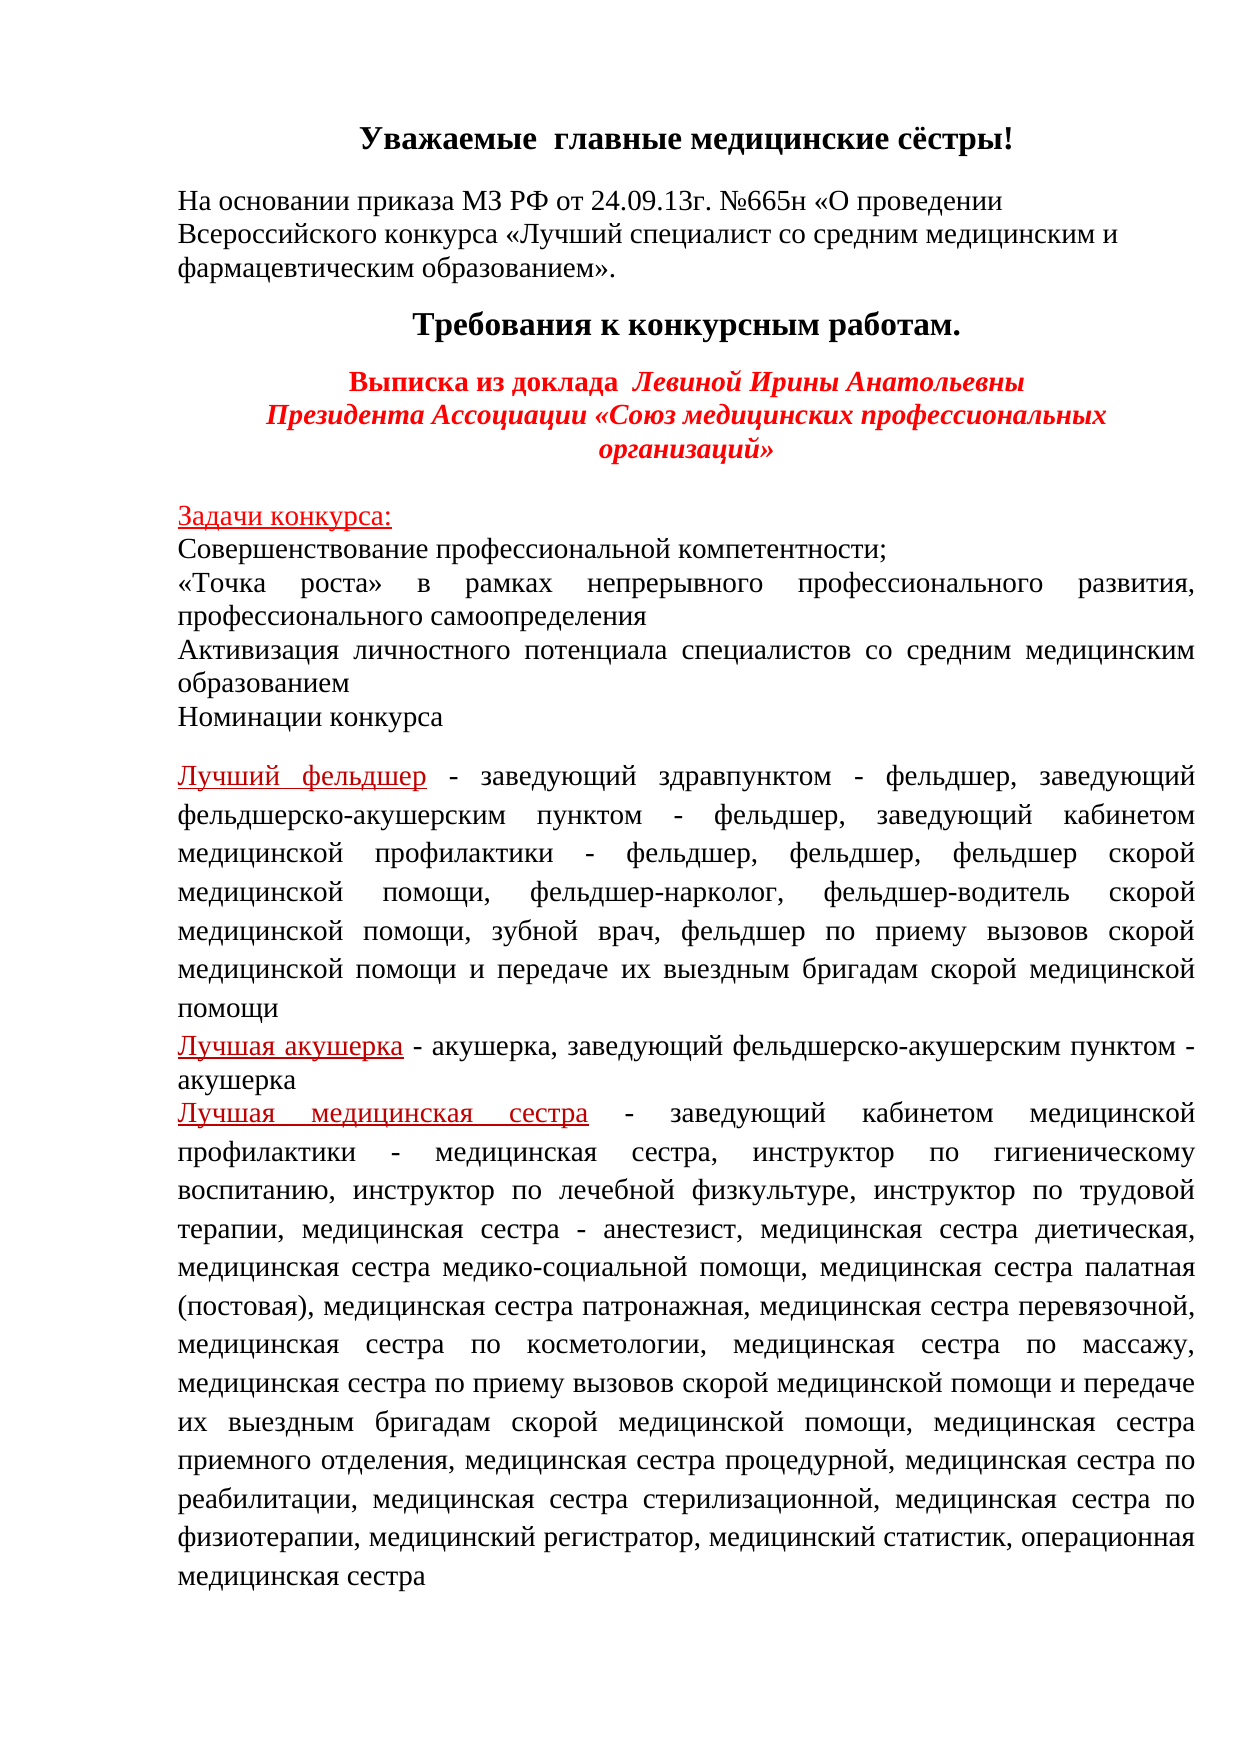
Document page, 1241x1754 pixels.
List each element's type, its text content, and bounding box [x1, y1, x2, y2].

text Активизация личностного потенциала специалистов со средним медицинским образованием [177, 632, 1196, 699]
text Совершенствование профессиональной компетентности; [177, 531, 1196, 565]
text Лучший фельдшер - заведующий здравпунктом - фельдшер, заведующий фельдшерско-акушерским пунктом - фельдшер, заведующий кабинетом медицинской профилактики - фельдшер, фельдшер, фельдшер скорой медицинской помощи, фельдшер-нарколог, фельдшер-водитель скорой медицинской помощи, зубной врач, фельдшер по приему вызовов скорой медицинской помощи и передаче их выездным бригадам скорой медицинской помощи [177, 758, 1196, 1023]
text На основании приказа МЗ РФ от 24.09.13г. №665н «О проведении Всероссийского конкурса «Лучший специалист со средним медицинским и фармацевтическим образованием». [177, 183, 1196, 284]
text Лучшая акушерка - акушерка, заведующий фельдшерско-акушерским пунктом - акушерка [177, 1028, 1196, 1095]
text Уважаемые главные медицинские сёстры! [177, 118, 1196, 156]
text Номинации конкурса [177, 699, 1196, 733]
text Задачи конкурса: [177, 498, 1196, 531]
text Лучшая медицинская сестра - заведующий кабинетом медицинской профилактики - медицинская сестра, инструктор по гигиеническому воспитанию, инструктор по лечебной физкультуре, инструктор по трудовой терапии, медицинская сестра - анестезист, медицинская сестра диетическая, медицинская сестра медико-социальной помощи, медицинская сестра палатная (постовая), медицинская сестра патронажная, медицинская сестра перевязочной, медицинская сестра по косметологии, медицинская сестра по массажу, медицинская сестра по приему вызовов скорой медицинской помощи и передаче их выездным бригадам скорой медицинской помощи, медицинская сестра приемного отделения, медицинская сестра процедурной, медицинская сестра по реабилитации, медицинская сестра стерилизационной, медицинская сестра по физиотерапии, медицинский регистратор, медицинский статистик, операционная медицинская сестра [177, 1095, 1196, 1591]
text Выписка из доклада Левиной Ирины Анатольевны [177, 364, 1196, 397]
text «Точка роста» в рамках непрерывного профессионального развития, профессионального самоопределения [177, 565, 1196, 632]
text Президента Ассоциации «Союз медицинских профессиональных организаций» [177, 397, 1196, 464]
text Требования к конкурсным работам. [177, 304, 1196, 343]
